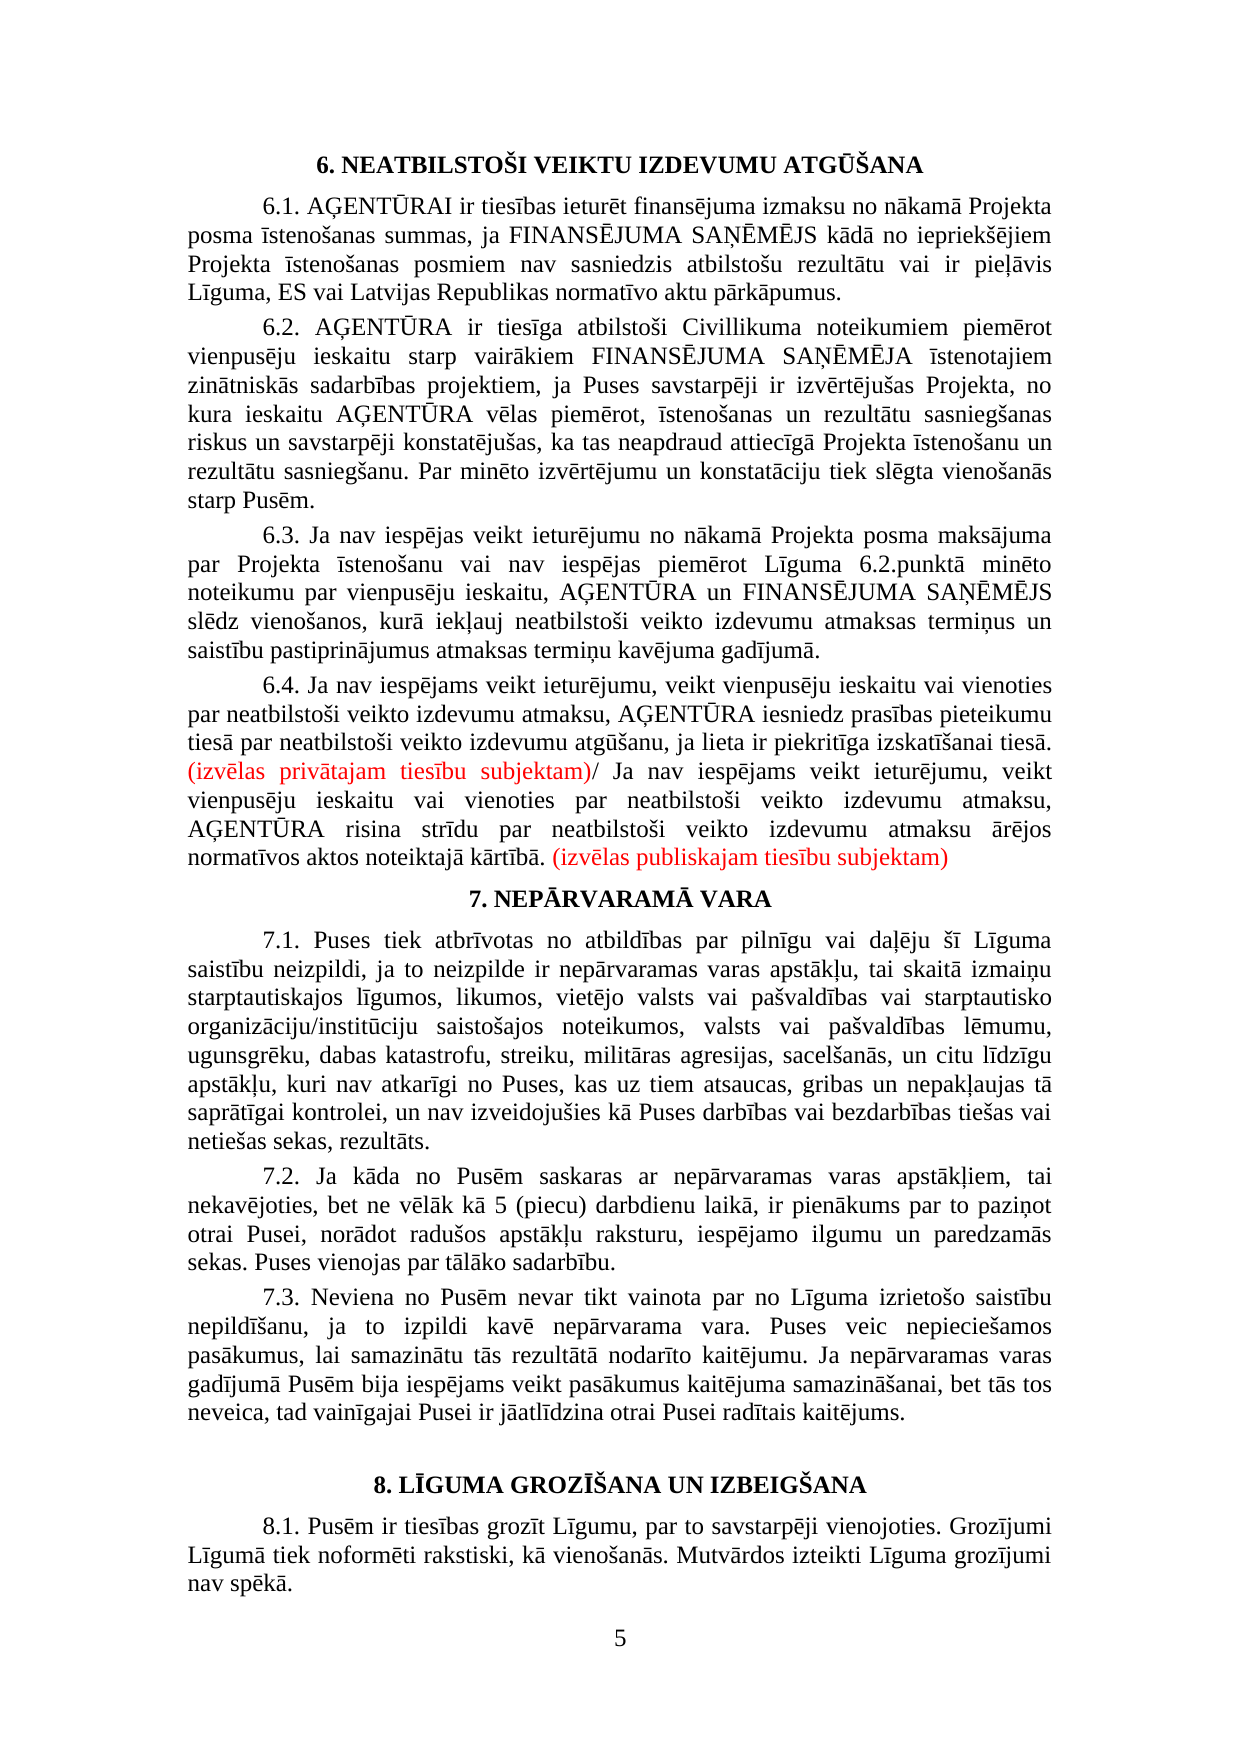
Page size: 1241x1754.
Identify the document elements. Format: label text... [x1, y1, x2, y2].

text 7.3. Neviena no Pusēm nevar tikt vainota par no Līguma izrietošo saistību nepildīšanu, ja to izpildi kavē nepārvarama vara. Puses veic nepieciešamos pasākumus, lai samazinātu tās rezultātā nodarīto kaitējumu. Ja nepārvaramas varas gadījumā Pusēm bija iespējams veikt pasākumus kaitējuma samazināšanai, bet tās tos neveica, tad vainīgajai Pusei ir jāatlīdzina otrai Pusei radītais kaitējums. [187, 1282, 1053, 1426]
text 6.2. AĢENTŪRA ir tiesīga atbilstoši Civillikuma noteikumiem piemērot vienpusēju ieskaitu starp vairākiem FINANSĒJUMA SAŅĒMĒJA īstenotajiem zinātniskās sadarbības projektiem, ja Puses savstarpēji ir izvērtējušas Projekta, no kura ieskaitu AĢENTŪRA vēlas piemērot, īstenošanas un rezultātu sasniegšanas riskus un savstarpēji konstatējušas, ka tas neapdraud attiecīgā Projekta īstenošanu un rezultātu sasniegšanu. Par minēto izvērtējumu un konstatāciju tiek slēgta vienošanās starp Pusēm. [187, 312, 1053, 514]
text 8.1. Pusēm ir tiesības grozīt Līgumu, par to savstarpēji vienojoties. Grozījumi Līgumā tiek noformēti rakstiski, kā vienošanās. Mutvārdos izteikti Līguma grozījumi nav spēkā. [187, 1511, 1053, 1597]
text 7. NEPĀRVARAMĀ VARA [187, 884, 1053, 912]
text 6.4. Ja nav iespējams veikt ieturējumu, veikt vienpusēju ieskaitu vai vienoties par neatbilstoši veikto izdevumu atmaksu, AĢENTŪRA iesniedz prasības pieteikumu tiesā par neatbilstoši veikto izdevumu atgūšanu, ja lieta ir piekritīga izskatīšanai tiesā. (izvēlas privātajam tiesību subjektam)/ Ja nav iespējams veikt ieturējumu, veikt vienpusēju ieskaitu vai vienoties par neatbilstoši veikto izdevumu atmaksu, AĢENTŪRA risina strīdu par neatbilstoši veikto izdevumu atmaksu ārējos normatīvos aktos noteiktajā kārtībā. (izvēlas publiskajam tiesību subjektam) [187, 670, 1053, 871]
text 8. LĪGUMA GROZĪŠANA UN IZBEIGŠANA [187, 1470, 1053, 1498]
text 7.2. Ja kāda no Pusēm saskaras ar nepārvaramas varas apstākļiem, tai nekavējoties, bet ne vēlāk kā 5 (piecu) darbdienu laikā, ir pienākums par to paziņot otrai Pusei, norādot radušos apstākļu raksturu, iespējamo ilgumu un paredzamās sekas. Puses vienojas par tālāko sadarbību. [187, 1161, 1053, 1276]
text 6.3. Ja nav iespējas veikt ieturējumu no nākamā Projekta posma maksājuma par Projekta īstenošanu vai nav iespējas piemērot Līguma 6.2.punktā minēto noteikumu par vienpusēju ieskaitu, AĢENTŪRA un FINANSĒJUMA SAŅĒMĒJS slēdz vienošanos, kurā iekļauj neatbilstoši veikto izdevumu atmaksas termiņus un saistību pastiprinājumus atmaksas termiņu kavējuma gadījumā. [187, 520, 1053, 664]
text 6. NEATBILSTOŠI VEIKTU IZDEVUMU ATGŪŠANA [187, 150, 1053, 179]
text 6.1. AĢENTŪRAI ir tiesības ieturēt finansējuma izmaksu no nākamā Projekta posma īstenošanas summas, ja FINANSĒJUMA SAŅĒMĒJS kādā no iepriekšējiem Projekta īstenošanas posmiem nav sasniedzis atbilstošu rezultātu vai ir pieļāvis Līguma, ES vai Latvijas Republikas normatīvo aktu pārkāpumus. [187, 191, 1053, 306]
text 7.1. Puses tiek atbrīvotas no atbildības par pilnīgu vai daļēju šī Līguma saistību neizpildi, ja to neizpilde ir nepārvaramas varas apstākļu, tai skaitā izmaiņu starptautiskajos līgumos, likumos, vietējo valsts vai pašvaldības vai starptautisko organizāciju/institūciju saistošajos noteikumos, valsts vai pašvaldības lēmumu, ugunsgrēku, dabas katastrofu, streiku, militāras agresijas, sacelšanās, un citu līdzīgu apstākļu, kuri nav atkarīgi no Puses, kas uz tiem atsaucas, gribas un nepakļaujas tā saprātīgai kontrolei, un nav izveidojušies kā Puses darbības vai bezdarbības tiešas vai netiešas sekas, rezultāts. [187, 925, 1053, 1155]
